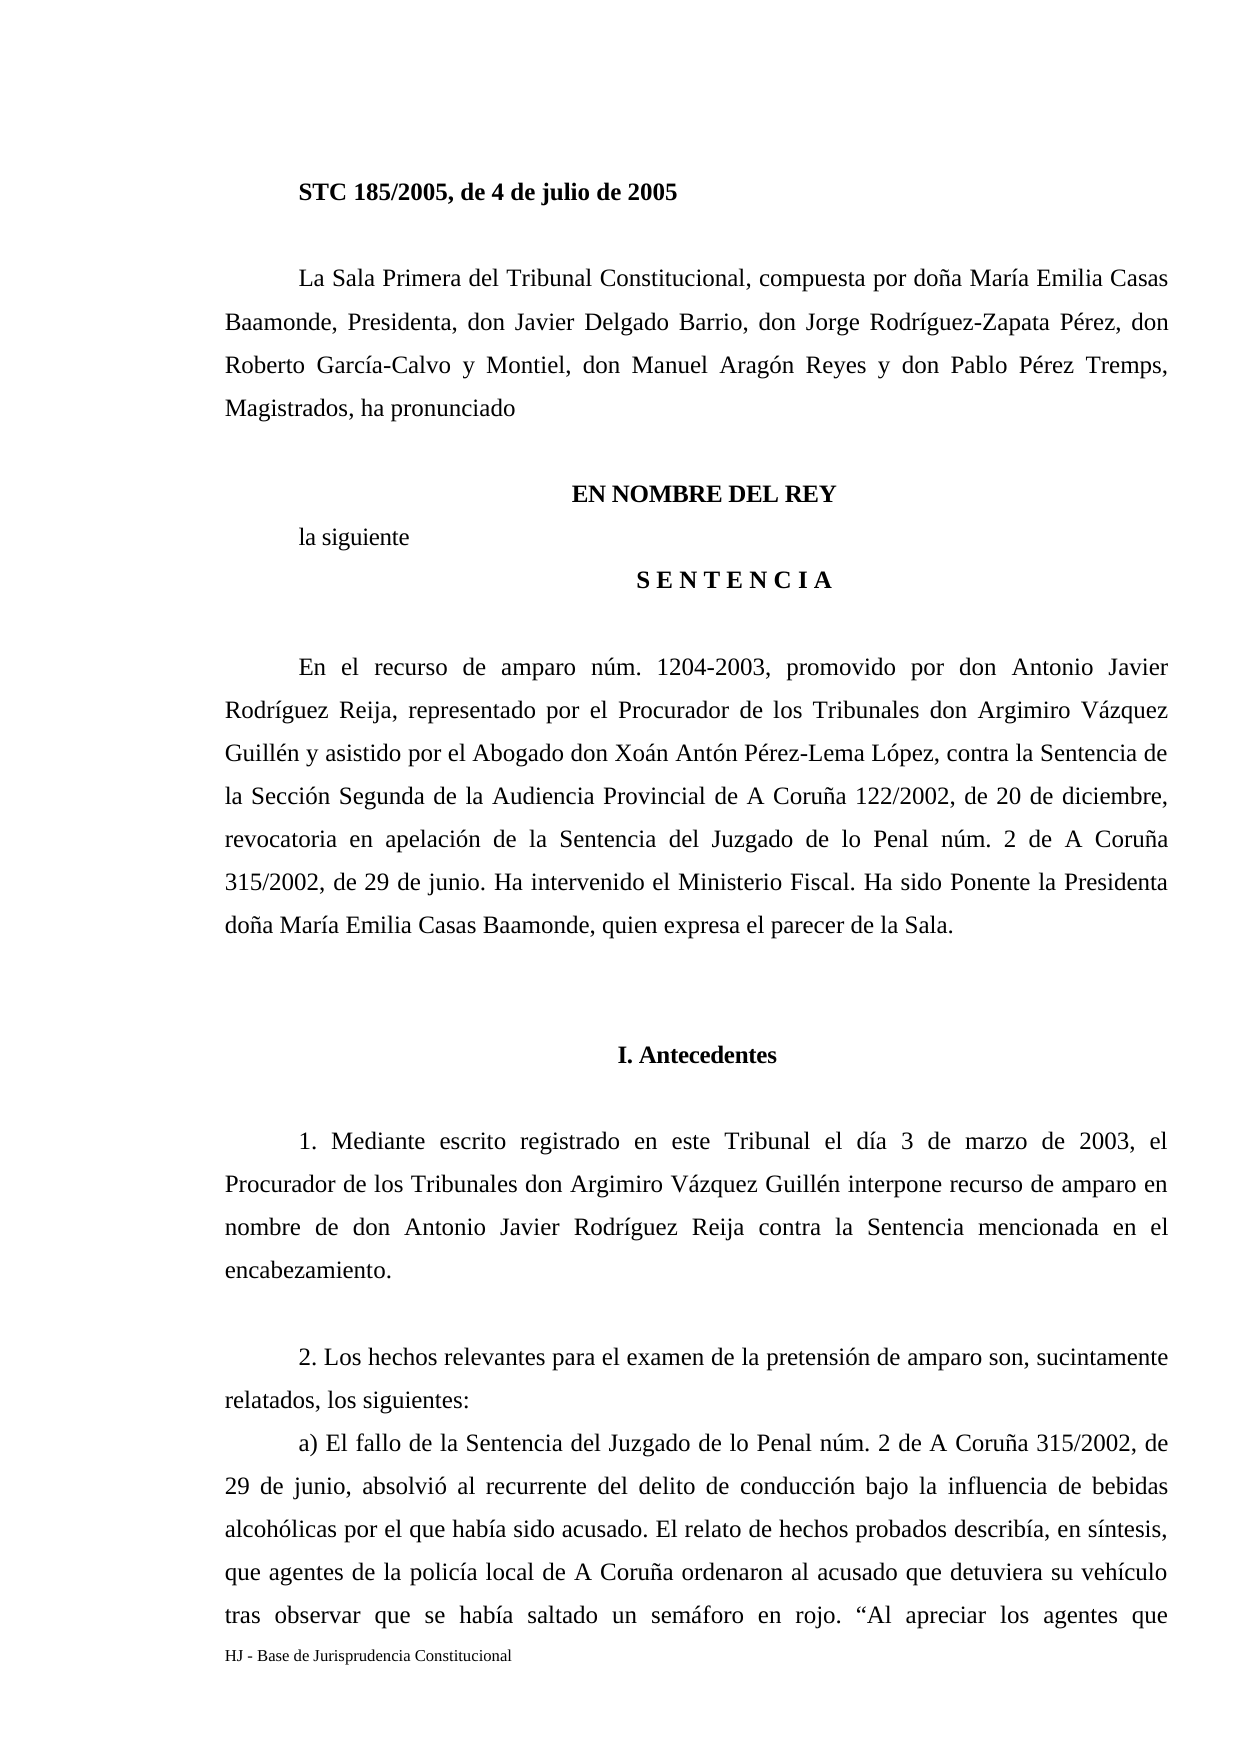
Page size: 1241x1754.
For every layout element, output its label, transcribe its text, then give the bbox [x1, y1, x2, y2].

text STC 185/2005, de 4 de julio de 2005 [224, 177, 1169, 206]
text 1. Mediante escrito registrado en este Tribunal el día 3 de marzo de 2003, el Procurador de los Tribunales don Argimiro Vázquez Guillén interpone recurso de amparo en nombre de don Antonio Javier Rodríguez Reija contra la Sentencia mencionada en el encabezamiento. [224, 1126, 1169, 1284]
text La Sala Primera del Tribunal Constitucional, compuesta por doña María Emilia Casas Baamonde, Presidenta, don Javier Delgado Barrio, don Jorge Rodríguez-Zapata Pérez, don Roberto García-Calvo y Montiel, don Manuel Aragón Reyes y don Pablo Pérez Tremps, Magistrados, ha pronunciado [224, 263, 1169, 422]
text S E N T E N C I A [224, 565, 1169, 594]
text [224, 1428, 1169, 1629]
text I. Antecedentes [224, 1040, 1169, 1068]
text En el recurso de amparo núm. 1204-2003, promovido por don Antonio Javier Rodríguez Reija, representado por el Procurador de los Tribunales don Argimiro Vázquez Guillén y asistido por el Abogado don Xoán Antón Pérez-Lema López, contra la Sentencia de la Sección Segunda de la Audiencia Provincial de A Coruña 122/2002, de 20 de diciembre, revocatoria en apelación de la Sentencia del Juzgado de lo Penal núm. 2 de A Coruña 315/2002, de 29 de junio. Ha intervenido el Ministerio Fiscal. Ha sido Ponente la Presidenta doña María Emilia Casas Baamonde, quien expresa el parecer de la Sala. [224, 652, 1169, 939]
text la siguiente [224, 522, 1110, 551]
text 2. Los hechos relevantes para el examen de la pretensión de amparo son, sucintamente relatados, los siguientes: [224, 1342, 1169, 1413]
text EN NOMBRE DEL REY [224, 479, 1110, 508]
